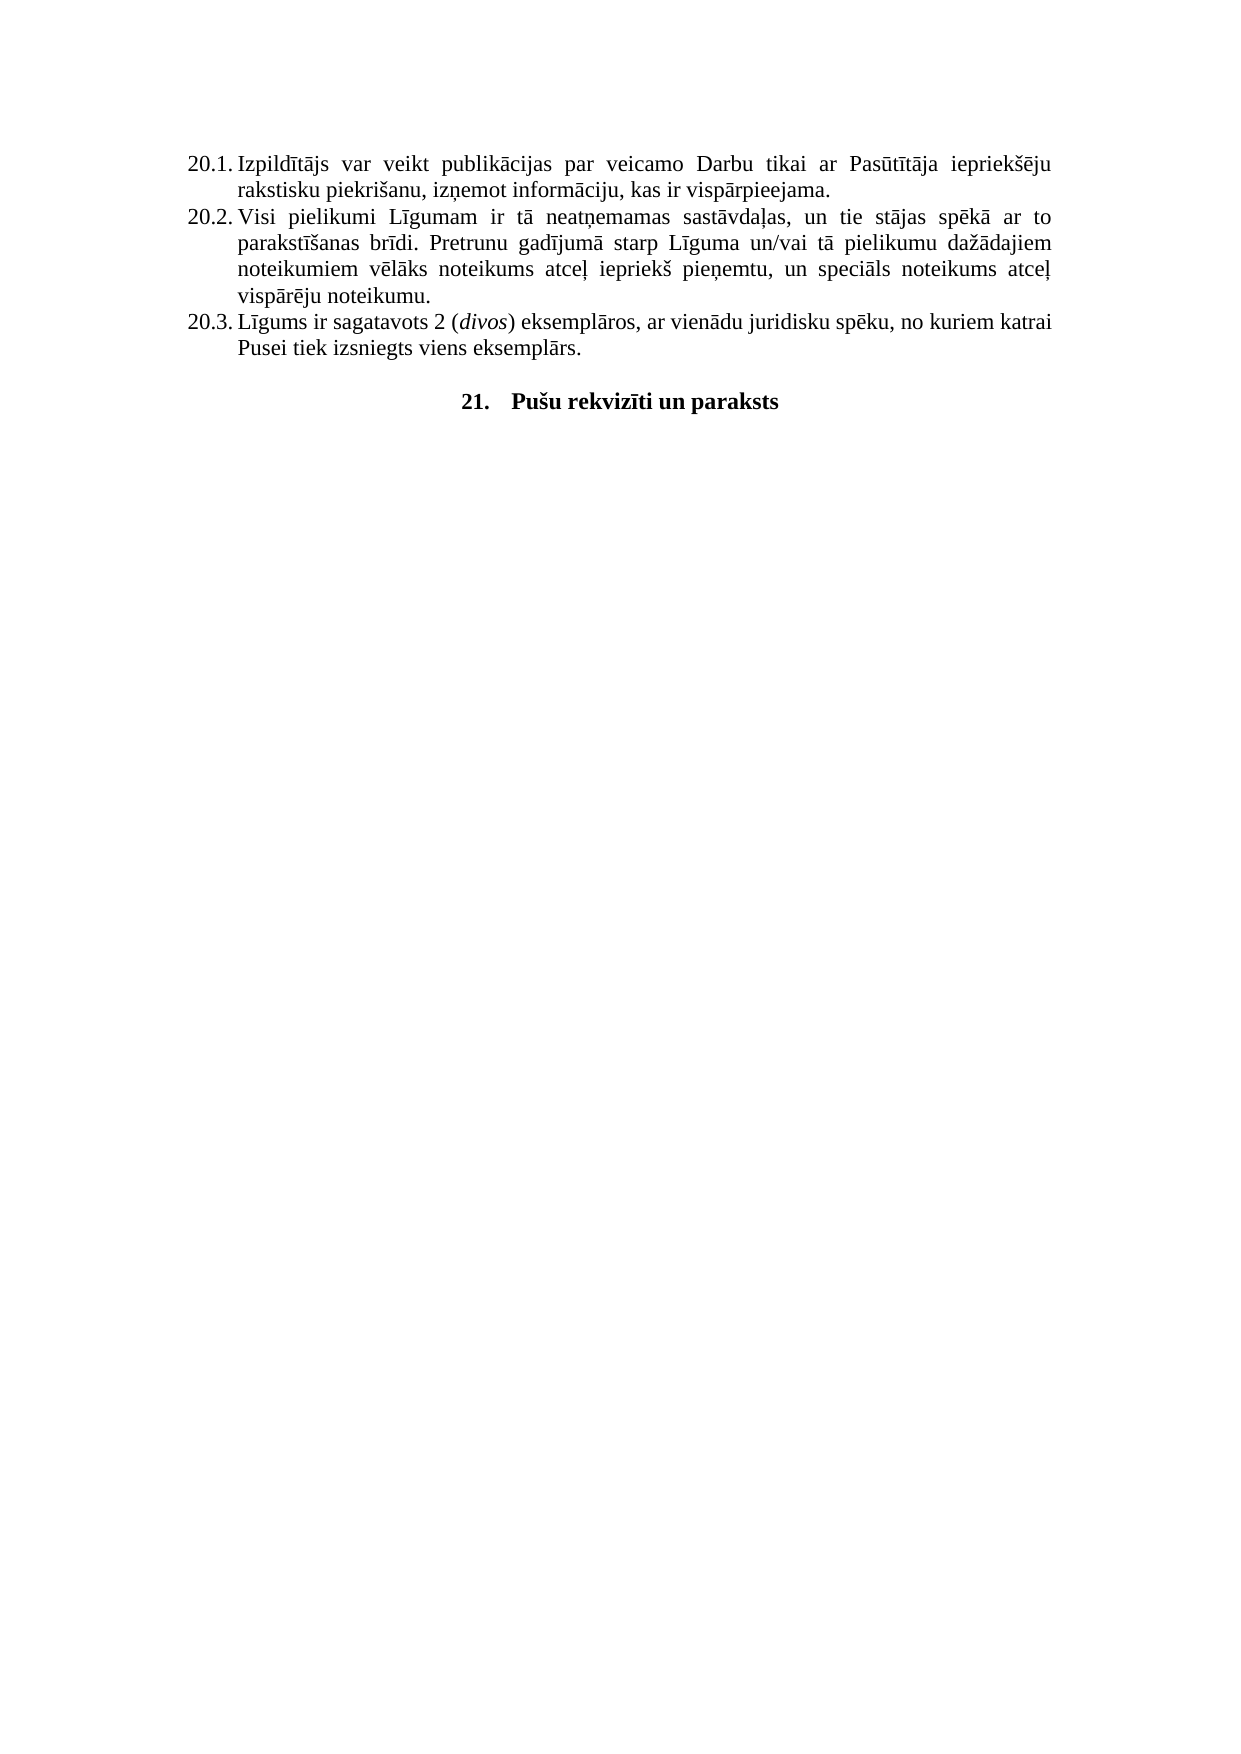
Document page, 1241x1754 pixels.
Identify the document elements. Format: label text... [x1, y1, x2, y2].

list Visi pielikumi Līgumam ir tā neatņemamas sastāvdaļas, un tie stājas spēkā ar to parakstīšanas brīdi. Pretrunu gadījumā starp Līguma un/vai tā pielikumu dažādajiem noteikumiem vēlāks noteikums atceļ iepriekš pieņemtu, un speciāls noteikums atceļ vispārēju noteikumu. [187, 203, 1053, 308]
list Izpildītājs var veikt publikācijas par veicamo Darbu tikai ar Pasūtītāja iepriekšēju rakstisku piekrišanu, izņemot informāciju, kas ir vispārpieejama. [187, 150, 1053, 203]
list Pušu rekvizīti un paraksts [187, 387, 1053, 415]
list Līgums ir sagatavots 2 (divos) eksemplāros, ar vienādu juridisku spēku, no kuriem katrai Pusei tiek izsniegts viens eksemplārs. [187, 308, 1053, 361]
